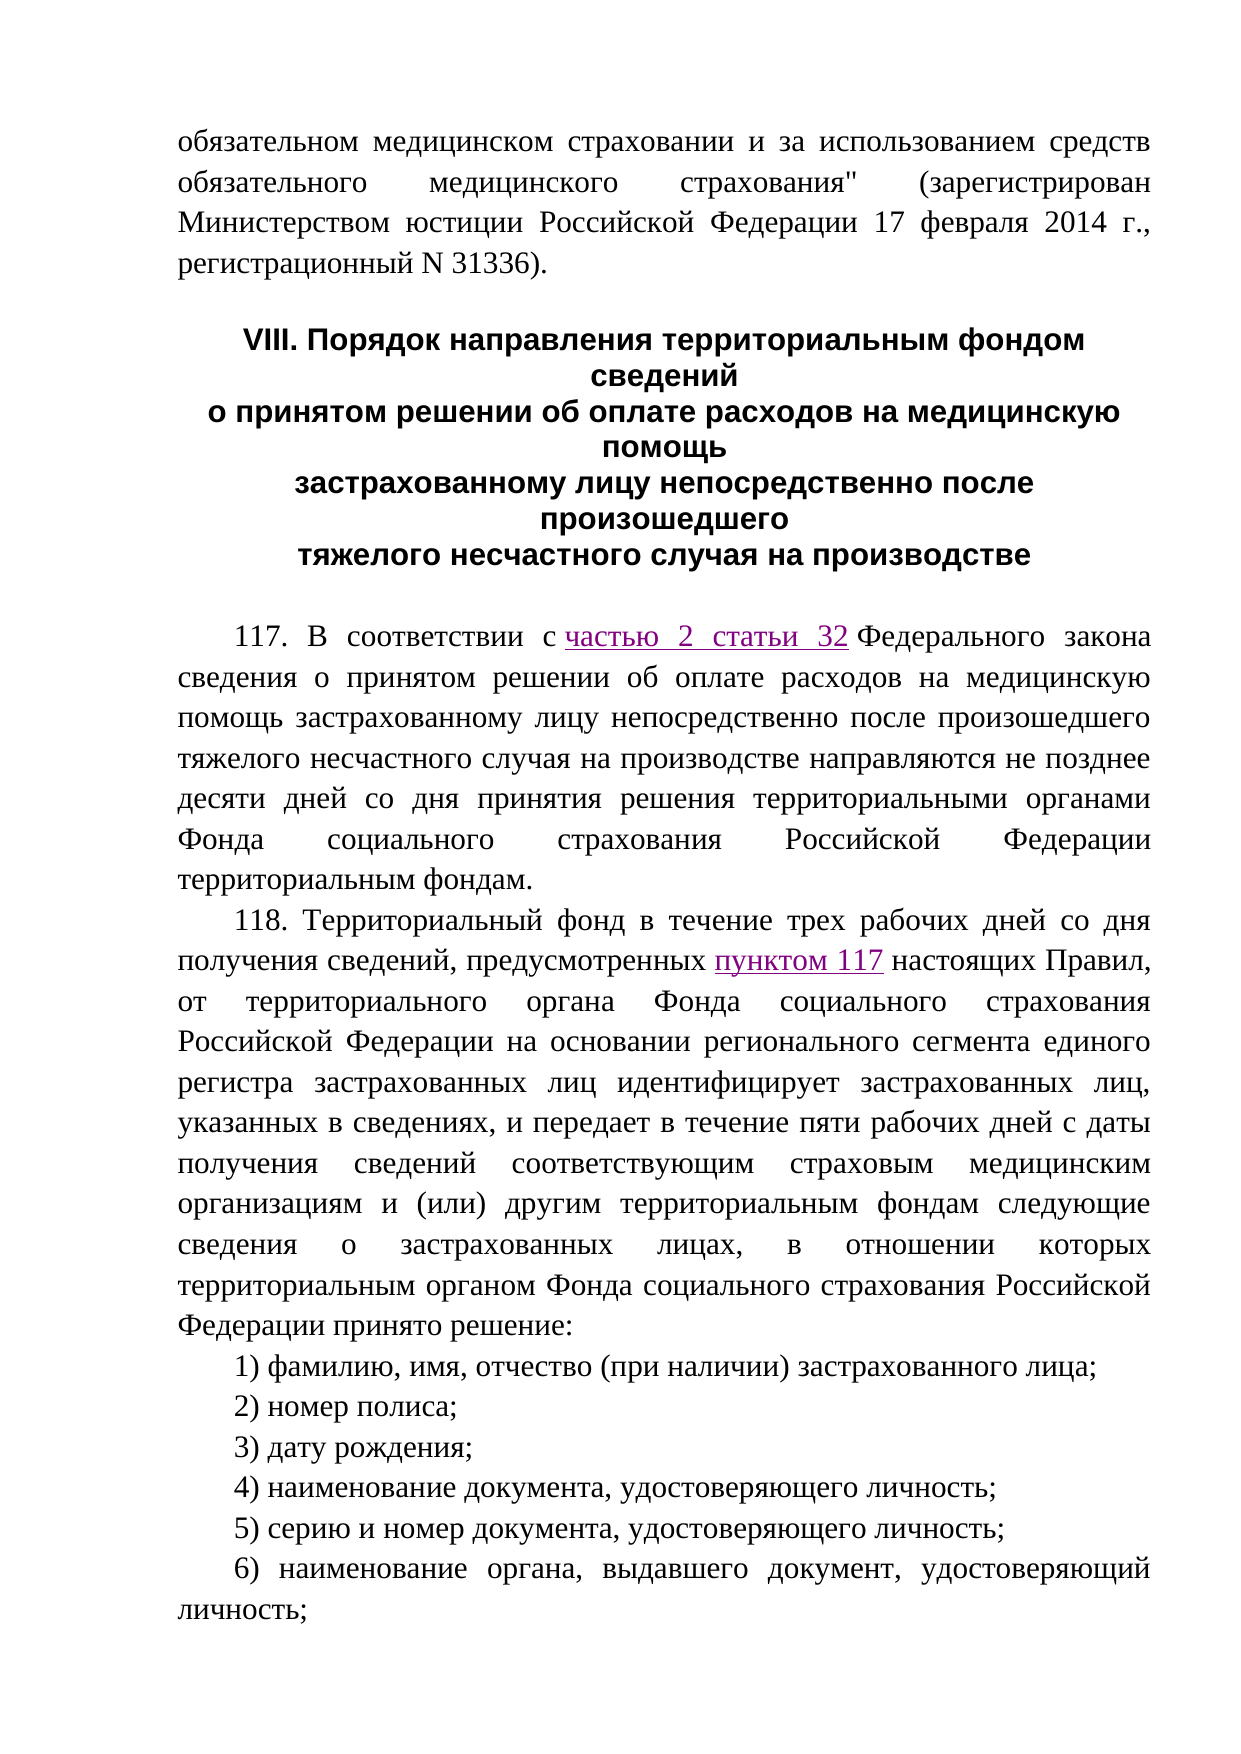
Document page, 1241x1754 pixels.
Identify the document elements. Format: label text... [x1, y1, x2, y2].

text 117. В соответствии с частью 2 статьи 32 Федерального закона сведения о принятом решении об оплате расходов на медицинскую помощь застрахованному лицу непосредственно после произошедшего тяжелого несчастного случая на производстве направляются не позднее десяти дней со дня принятия решения территориальными органами Фонда социального страхования Российской Федерации территориальным фондам. [177, 613, 1152, 896]
text 2) номер полиса; [177, 1383, 1152, 1423]
text 1) фамилию, имя, отчество (при наличии) застрахованного лица; [177, 1342, 1152, 1383]
text 6) наименование органа, выдавшего документ, удостоверяющий личность; [177, 1545, 1152, 1626]
text застрахованному лицу непосредственно после произошедшего [177, 464, 1152, 536]
text VIII. Порядок направления территориальным фондом сведений [177, 321, 1152, 393]
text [177, 118, 1152, 280]
text 3) дату рождения; [177, 1423, 1152, 1464]
text о принятом решении об оплате расходов на медицинскую помощь [177, 393, 1152, 464]
text тяжелого несчастного случая на производстве [177, 536, 1152, 572]
text 5) серию и номер документа, удостоверяющего личность; [177, 1504, 1152, 1545]
text 118. Территориальный фонд в течение трех рабочих дней со дня получения сведений, предусмотренных пунктом 117 настоящих Правил, от территориального органа Фонда социального страхования Российской Федерации на основании регионального сегмента единого регистра застрахованных лиц идентифицирует застрахованных лиц, указанных в сведениях, и передает в течение пяти рабочих дней с даты получения сведений соответствующим страховым медицинским организациям и (или) другим территориальным фондам следующие сведения о застрахованных лицах, в отношении которых территориальным органом Фонда социального страхования Российской Федерации принято решение: [177, 896, 1152, 1342]
text 4) наименование документа, удостоверяющего личность; [177, 1464, 1152, 1504]
